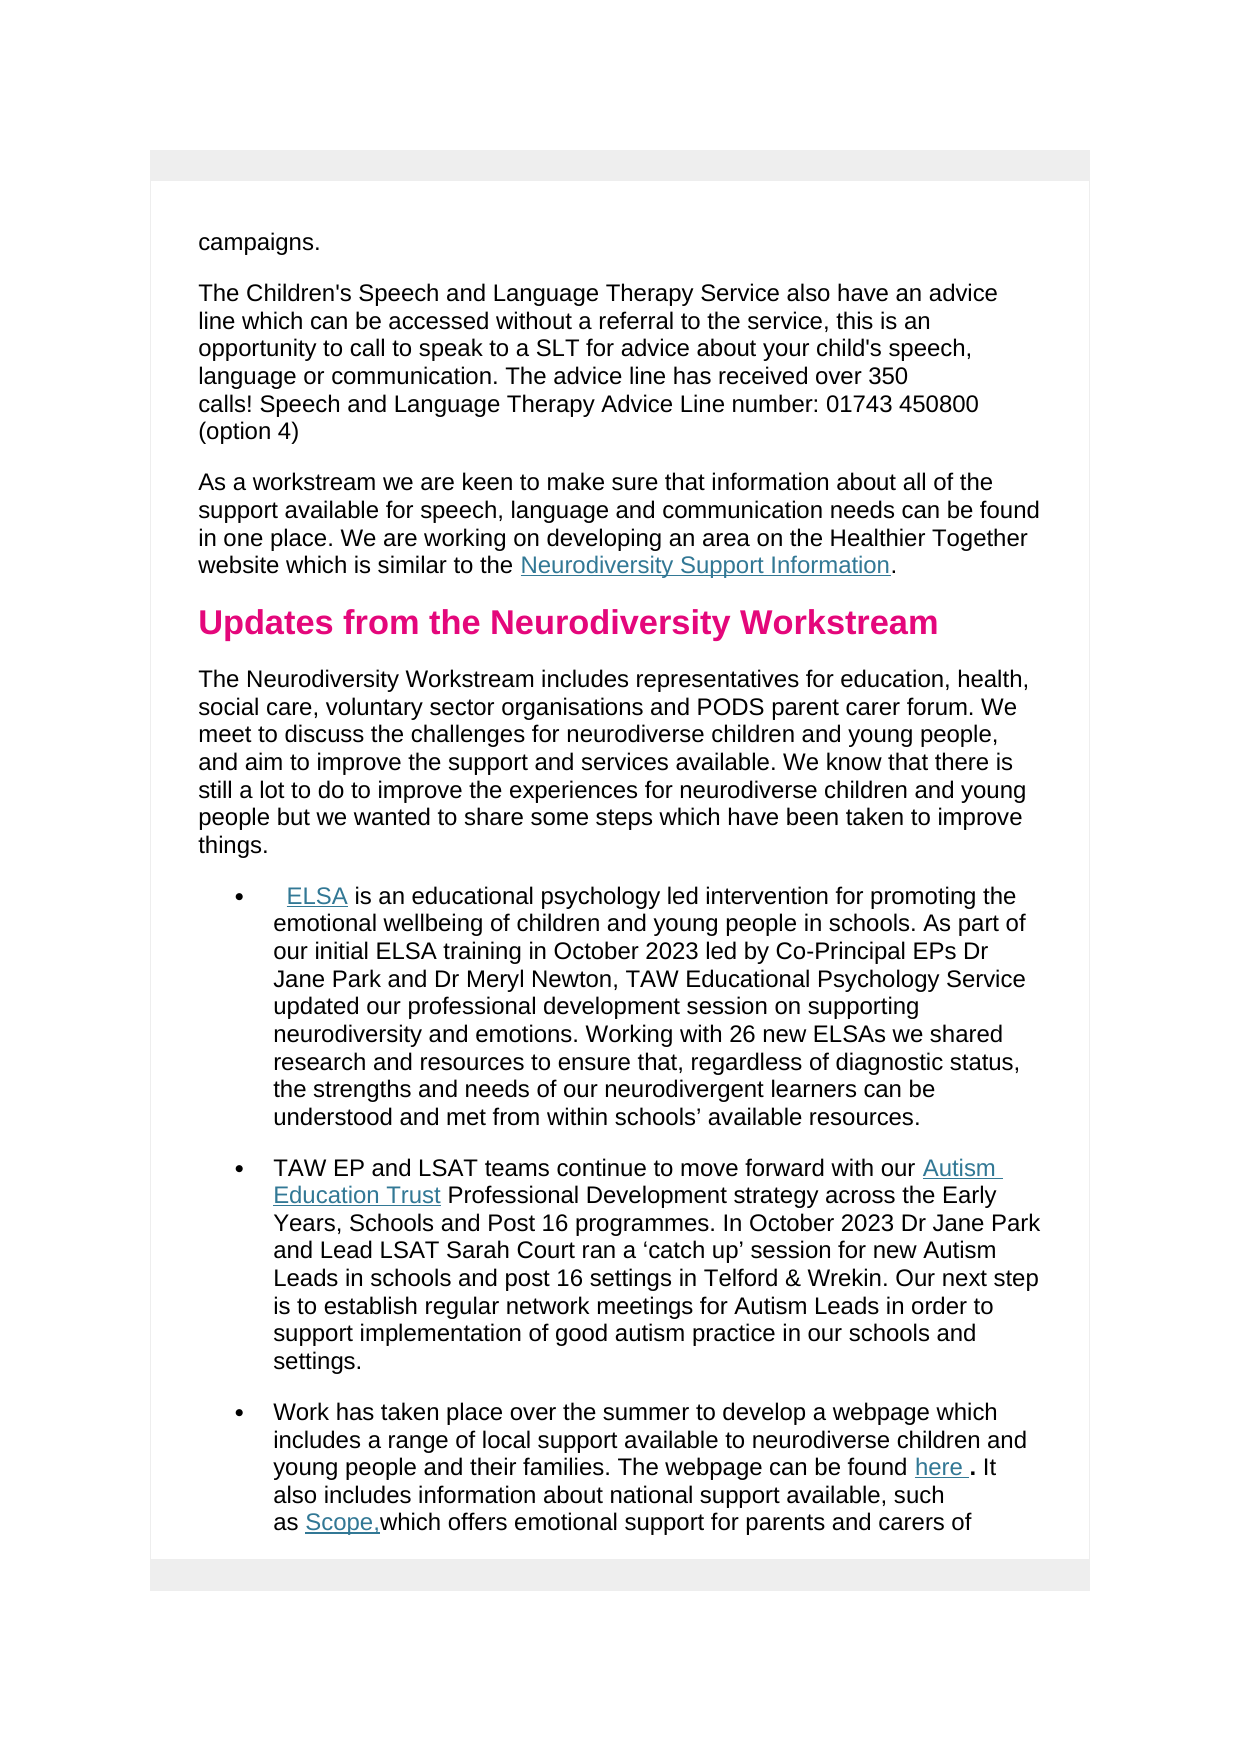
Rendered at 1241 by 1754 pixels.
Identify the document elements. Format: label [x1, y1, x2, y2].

table_header [150, 150, 1090, 1591]
